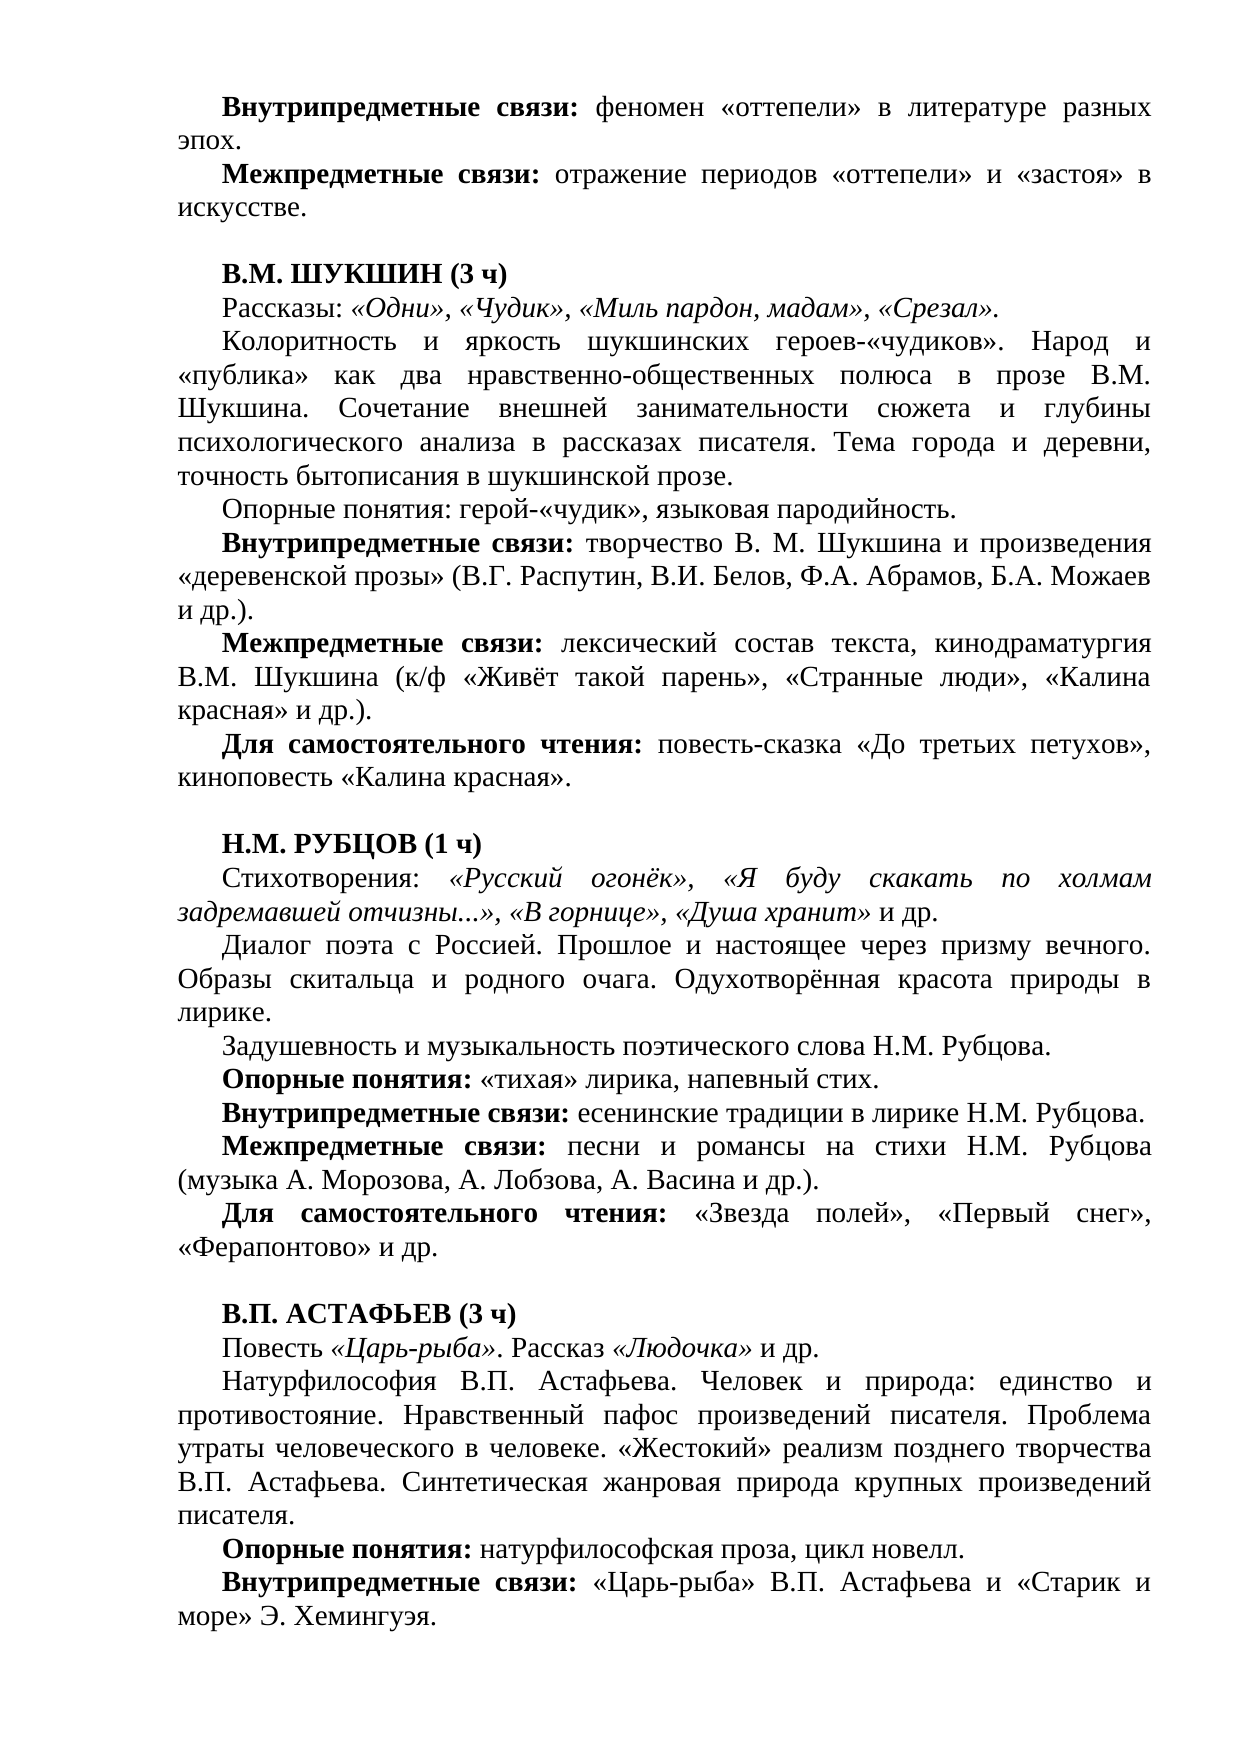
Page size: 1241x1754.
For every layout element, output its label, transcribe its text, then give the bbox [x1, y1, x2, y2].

text Внутрипредметные связи: есенинские традиции в лирике Н.М. Рубцова. [177, 1095, 1152, 1128]
text Опорные понятия: «тихая» лирика, напевный стих. [177, 1061, 1152, 1095]
text Для самостоятельного чтения: «Звезда полей», «Первый снег», «Ферапонтово» и др. [177, 1196, 1152, 1263]
text Диалог поэта с Россией. Прошлое и настоящее через призму вечного. Образы скитальца и родного очага. Одухотворённая красота природы в лирике. [177, 927, 1152, 1028]
text Межпредметные связи: отражение периодов «оттепели» и «застоя» в искусстве. [177, 156, 1152, 223]
text Задушевность и музыкальность поэтического слова Н.М. Рубцова. [177, 1028, 1152, 1061]
text Н.М. РУБЦОВ (1 ч) [177, 827, 1152, 860]
text Межпредметные связи: песни и романсы на стихи Н.М. Рубцова (музыка А. Морозова, А. Лобзова, А. Васина и др.). [177, 1128, 1152, 1196]
text Для самостоятельного чтения: повесть-сказка «До третьих петухов», киноповесть «Калина красная». [177, 726, 1152, 793]
text Внутрипредметные связи: творчество В. М. Шукшина и произведения «деревенской прозы» (В.Г. Распутин, В.И. Белов, Ф.А. Абрамов, Б.А. Можаев и др.). [177, 525, 1152, 625]
text Стихотворения: «Русский огонёк», «Я буду скакать по холмам задремавшей отчизны...», «В горнице», «Душа хранит» и др. [177, 860, 1152, 927]
text Опорные понятия: герой-«чудик», языковая пародийность. [177, 491, 1152, 525]
text Натурфилософия В.П. Астафьева. Человек и природа: единство и противостояние. Нравственный пафос произведений писателя. Проблема утраты человеческого в человеке. «Жестокий» реализм позднего творчества В.П. Астафьева. Синтетическая жанровая природа крупных произведений писателя. [177, 1363, 1152, 1531]
text В.П. АСТАФЬЕВ (3 ч) [177, 1296, 1152, 1330]
text Внутрипредметные связи: «Царь-рыба» В.П. Астафьева и «Старик и море» Э. Хемингуэя. [177, 1564, 1152, 1632]
text Колоритность и яркость шукшинских героев-«чудиков». Народ и «публика» как два нравственно-общественных полюса в прозе В.М. Шукшина. Сочетание внешней занимательности сюжета и глубины психологического анализа в рассказах писателя. Тема города и деревни, точность бытописания в шукшинской прозе. [177, 323, 1152, 491]
text Межпредметные связи: лексический состав текста, кинодраматургия В.М. Шукшина (к/ф «Живёт такой парень», «Странные люди», «Калина красная» и др.). [177, 625, 1152, 726]
text Внутрипредметные связи: феномен «оттепели» в литературе разных эпох. [177, 89, 1152, 156]
text Опорные понятия: натурфилософская проза, цикл новелл. [177, 1531, 1152, 1564]
text Рассказы: «Одни», «Чудик», «Миль пардон, мадам», «Срезал». [177, 290, 1152, 323]
text Повесть «Царь-рыба». Рассказ «Людочка» и др. [177, 1330, 1152, 1363]
text В.М. ШУКШИН (3 ч) [177, 256, 1152, 290]
